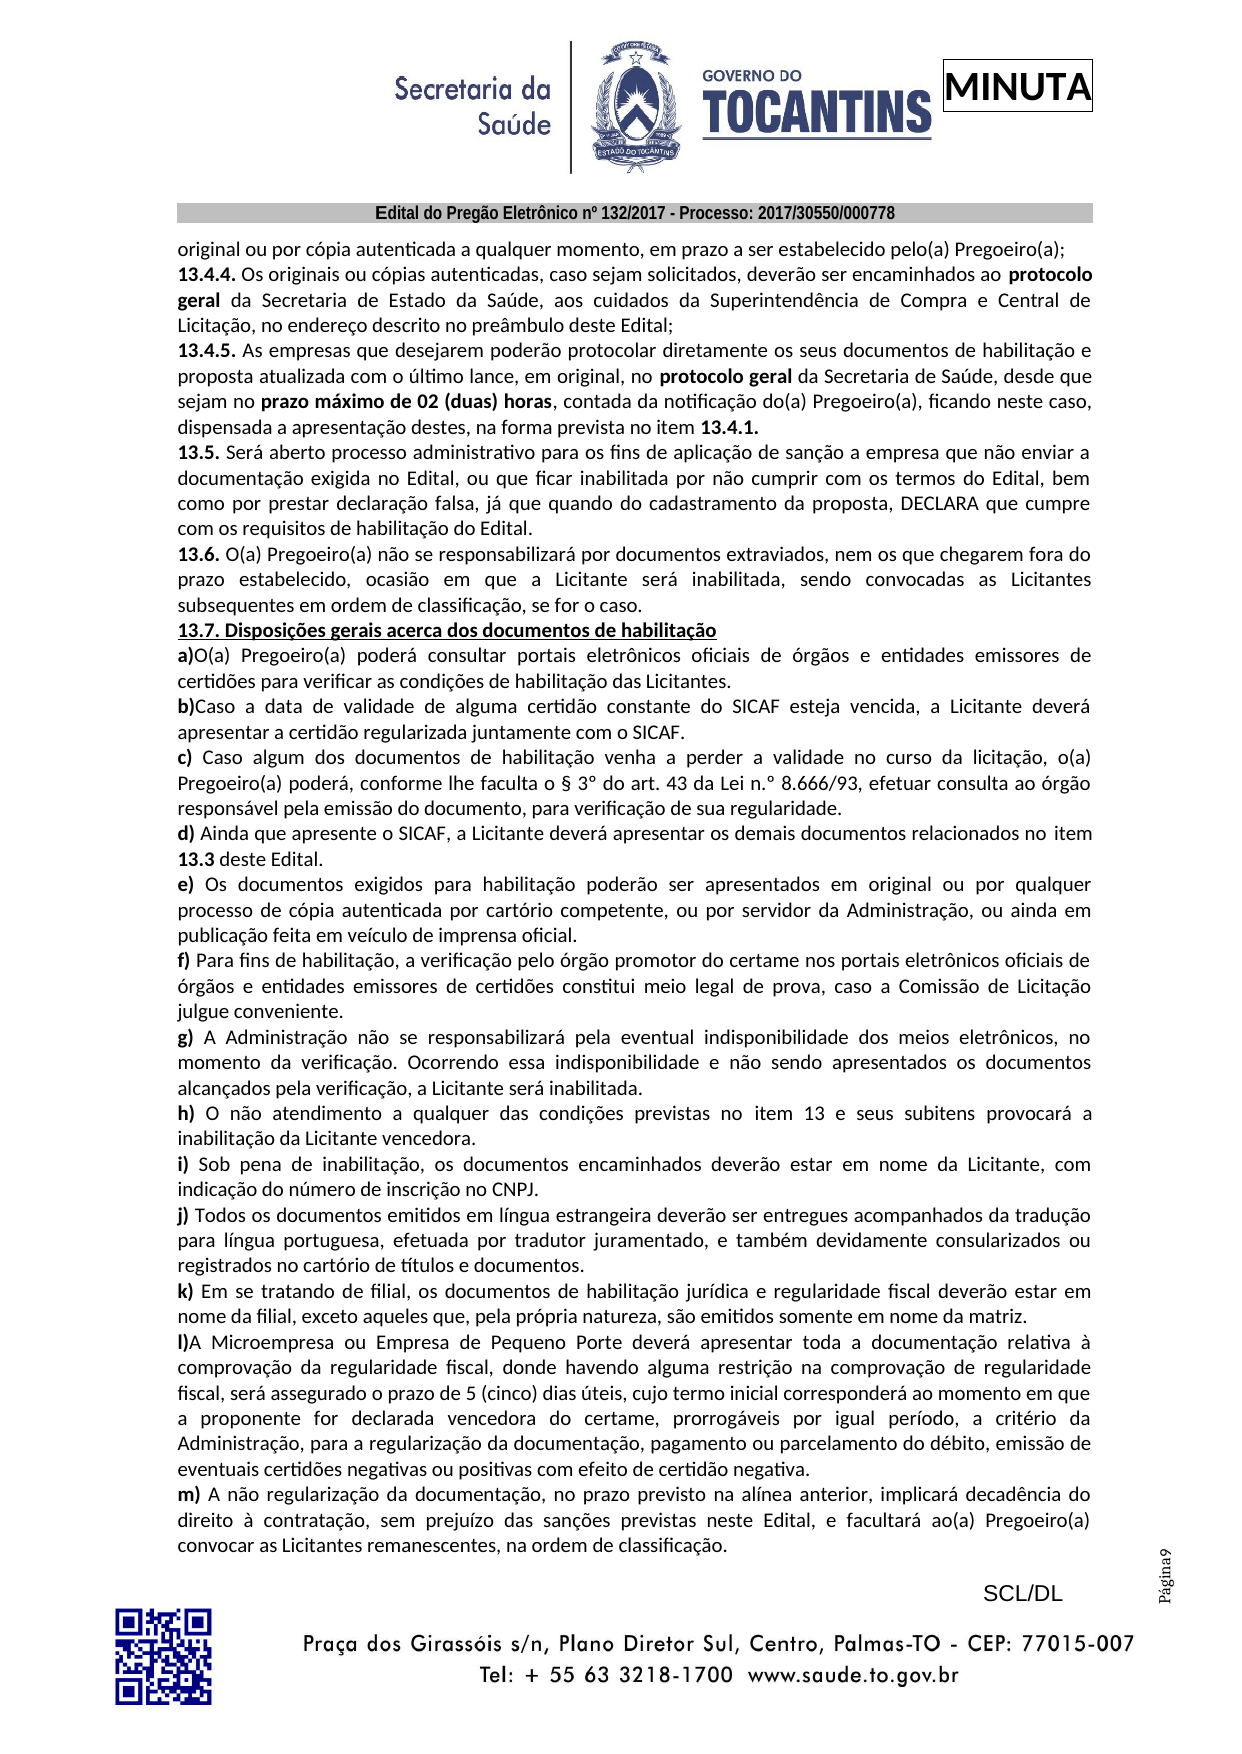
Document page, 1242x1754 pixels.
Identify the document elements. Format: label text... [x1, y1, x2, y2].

text i) Sob pena de inabilitação, os documentos encaminhados deverão estar em nome da Licitante, com indicação do número de inscrição no CNPJ. [177, 1151, 1093, 1202]
text 13.4.5. As empresas que desejarem poderão protocolar diretamente os seus documentos de habilitação e proposta atualizada com o último lance, em original, no protocolo geral da Secretaria de Saúde, desde que sejam no prazo máximo de 02 (duas) horas, contada da notificação do(a) Pregoeiro(a), ficando neste caso, dispensada a apresentação destes, na forma prevista no item 13.4.1. [177, 338, 1093, 439]
text c) Caso algum dos documentos de habilitação venha a perder a validade no curso da licitação, o(a) Pregoeiro(a) poderá, conforme lhe faculta o § 3º do art. 43 da Lei n.º 8.666/93, efetuar consulta ao órgão responsável pela emissão do documento, para verificação de sua regularidade. [177, 744, 1093, 821]
text b)Caso a data de validade de alguma certidão constante do SICAF esteja vencida, a Licitante deverá apresentar a certidão regularizada juntamente com o SICAF. [177, 693, 1093, 744]
picture [0, 0, 1197, 189]
text e) Os documentos exigidos para habilitação poderão ser apresentados em original ou por qualquer processo de cópia autenticada por cartório competente, ou por servidor da Administração, ou ainda em publicação feita em veículo de imprensa oficial. [177, 871, 1093, 948]
text f) Para fins de habilitação, a verificação pelo órgão promotor do certame nos portais eletrônicos oficiais de órgãos e entidades emissores de certidões constitui meio legal de prova, caso a Comissão de Licitação julgue conveniente. [177, 948, 1093, 1024]
text 13.7. Disposições gerais acerca dos documentos de habilitação [177, 617, 1093, 643]
text a)O(a) Pregoeiro(a) poderá consultar portais eletrônicos oficiais de órgãos e entidades emissores de certidões para verificar as condições de habilitação das Licitantes. [177, 643, 1093, 693]
text m) A não regularização da documentação, no prazo previsto na alínea anterior, implicará decadência do direito à contratação, sem prejuízo das sanções previstas neste Edital, e facultará ao(a) Pregoeiro(a) convocar as Licitantes remanescentes, na ordem de classificação. [177, 1481, 1093, 1558]
picture [111, 1604, 1134, 1709]
text d) Ainda que apresente o SICAF, a Licitante deverá apresentar os demais documentos relacionados no item 13.3 deste Edital. [177, 821, 1093, 871]
text l)A Microempresa ou Empresa de Pequeno Porte deverá apresentar toda a documentação relativa à comprovação da regularidade fiscal, donde havendo alguma restrição na comprovação de regularidade fiscal, será assegurado o prazo de 5 (cinco) dias úteis, cujo termo inicial corresponderá ao momento em que a proponente for declarada vencedora do certame, prorrogáveis por igual período, a critério da Administração, para a regularização da documentação, pagamento ou parcelamento do débito, emissão de eventuais certidões negativas ou positivas com efeito de certidão negativa. [177, 1329, 1093, 1481]
text 13.5. Será aberto processo administrativo para os fins de aplicação de sanção a empresa que não enviar a documentação exigida no Edital, ou que ficar inabilitada por não cumprir com os termos do Edital, bem como por prestar declaração falsa, já que quando do cadastramento da proposta, DECLARA que cumpre com os requisitos de habilitação do Edital. [177, 439, 1093, 541]
text 13.6. O(a) Pregoeiro(a) não se responsabilizará por documentos extraviados, nem os que chegarem fora do prazo estabelecido, ocasião em que a Licitante será inabilitada, sendo convocadas as Licitantes subsequentes em ordem de classificação, se for o caso. [177, 541, 1093, 617]
text h) O não atendimento a qualquer das condições previstas no item 13 e seus subitens provocará a inabilitação da Licitante vencedora. [177, 1100, 1093, 1151]
text k) Em se tratando de filial, os documentos de habilitação jurídica e regularidade fiscal deverão estar em nome da filial, exceto aqueles que, pela própria natureza, são emitidos somente em nome da matriz. [177, 1278, 1093, 1329]
text j) Todos os documentos emitidos em língua estrangeira deverão ser entregues acompanhados da tradução para língua portuguesa, efetuada por tradutor juramentado, e também devidamente consularizados ou registrados no cartório de títulos e documentos. [177, 1202, 1093, 1278]
text 13.4.4. Os originais ou cópias autenticadas, caso sejam solicitados, deverão ser encaminhados ao protocolo geral da Secretaria de Estado da Saúde, aos cuidados da Superintendência de Compra e Central de Licitação, no endereço descrito no preâmbulo deste Edital; [177, 261, 1093, 338]
text g) A Administração não se responsabilizará pela eventual indisponibilidade dos meios eletrônicos, no momento da verificação. Ocorrendo essa indisponibilidade e não sendo apresentados os documentos alcançados pela verificação, a Licitante será inabilitada. [177, 1024, 1093, 1100]
